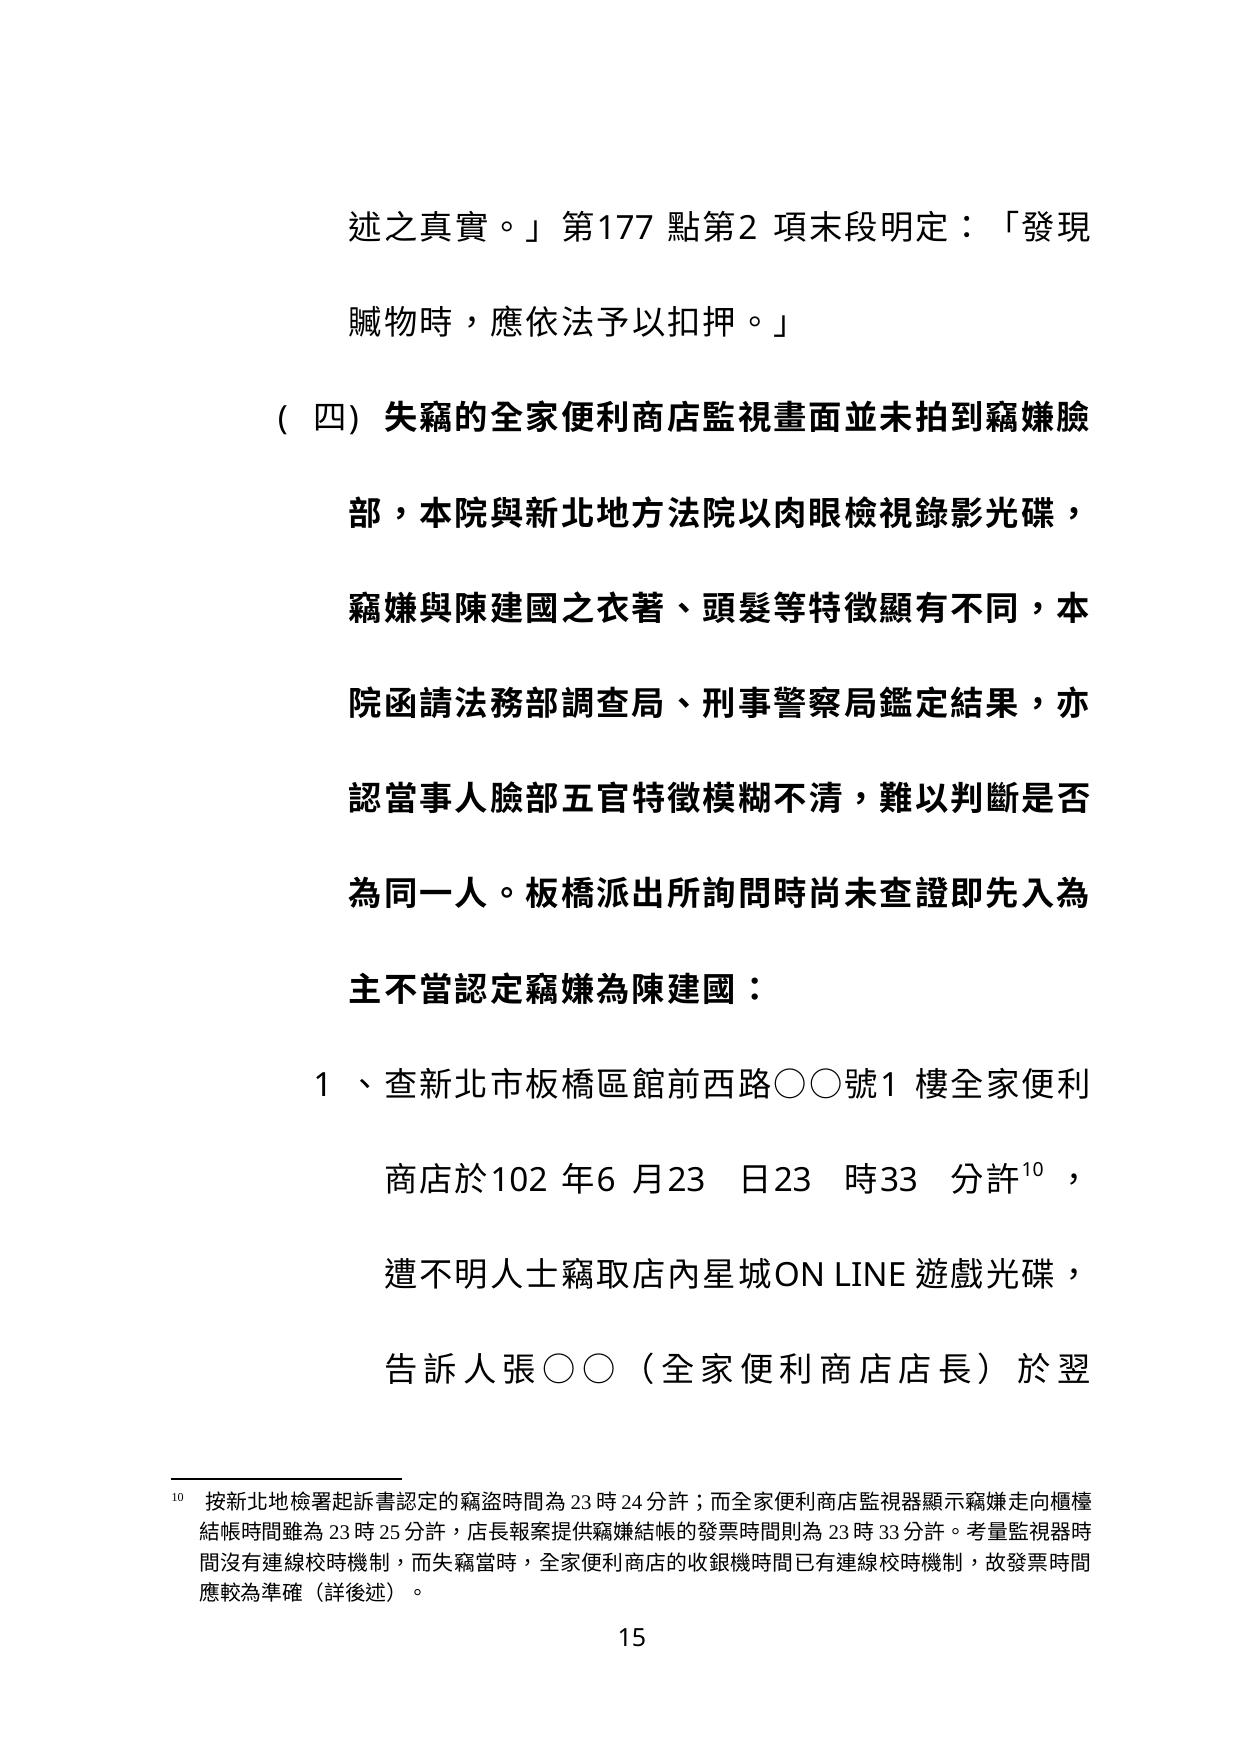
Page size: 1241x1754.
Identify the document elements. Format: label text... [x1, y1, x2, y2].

subtitle 失竊的全家便利商店監視畫面並未拍到竊嫌臉部，本院與新北地方法院以肉眼檢視錄影光碟，竊嫌與陳建國之衣著、頭髮等特徵顯有不同，本院函請法務部調查局、刑事警察局鑑定結果，亦認當事人臉部五官特徵模糊不清，難以判斷是否為同一人。板橋派出所詢問時尚未查證即先入為主不當認定竊嫌為陳建國： [245, 368, 1092, 1034]
